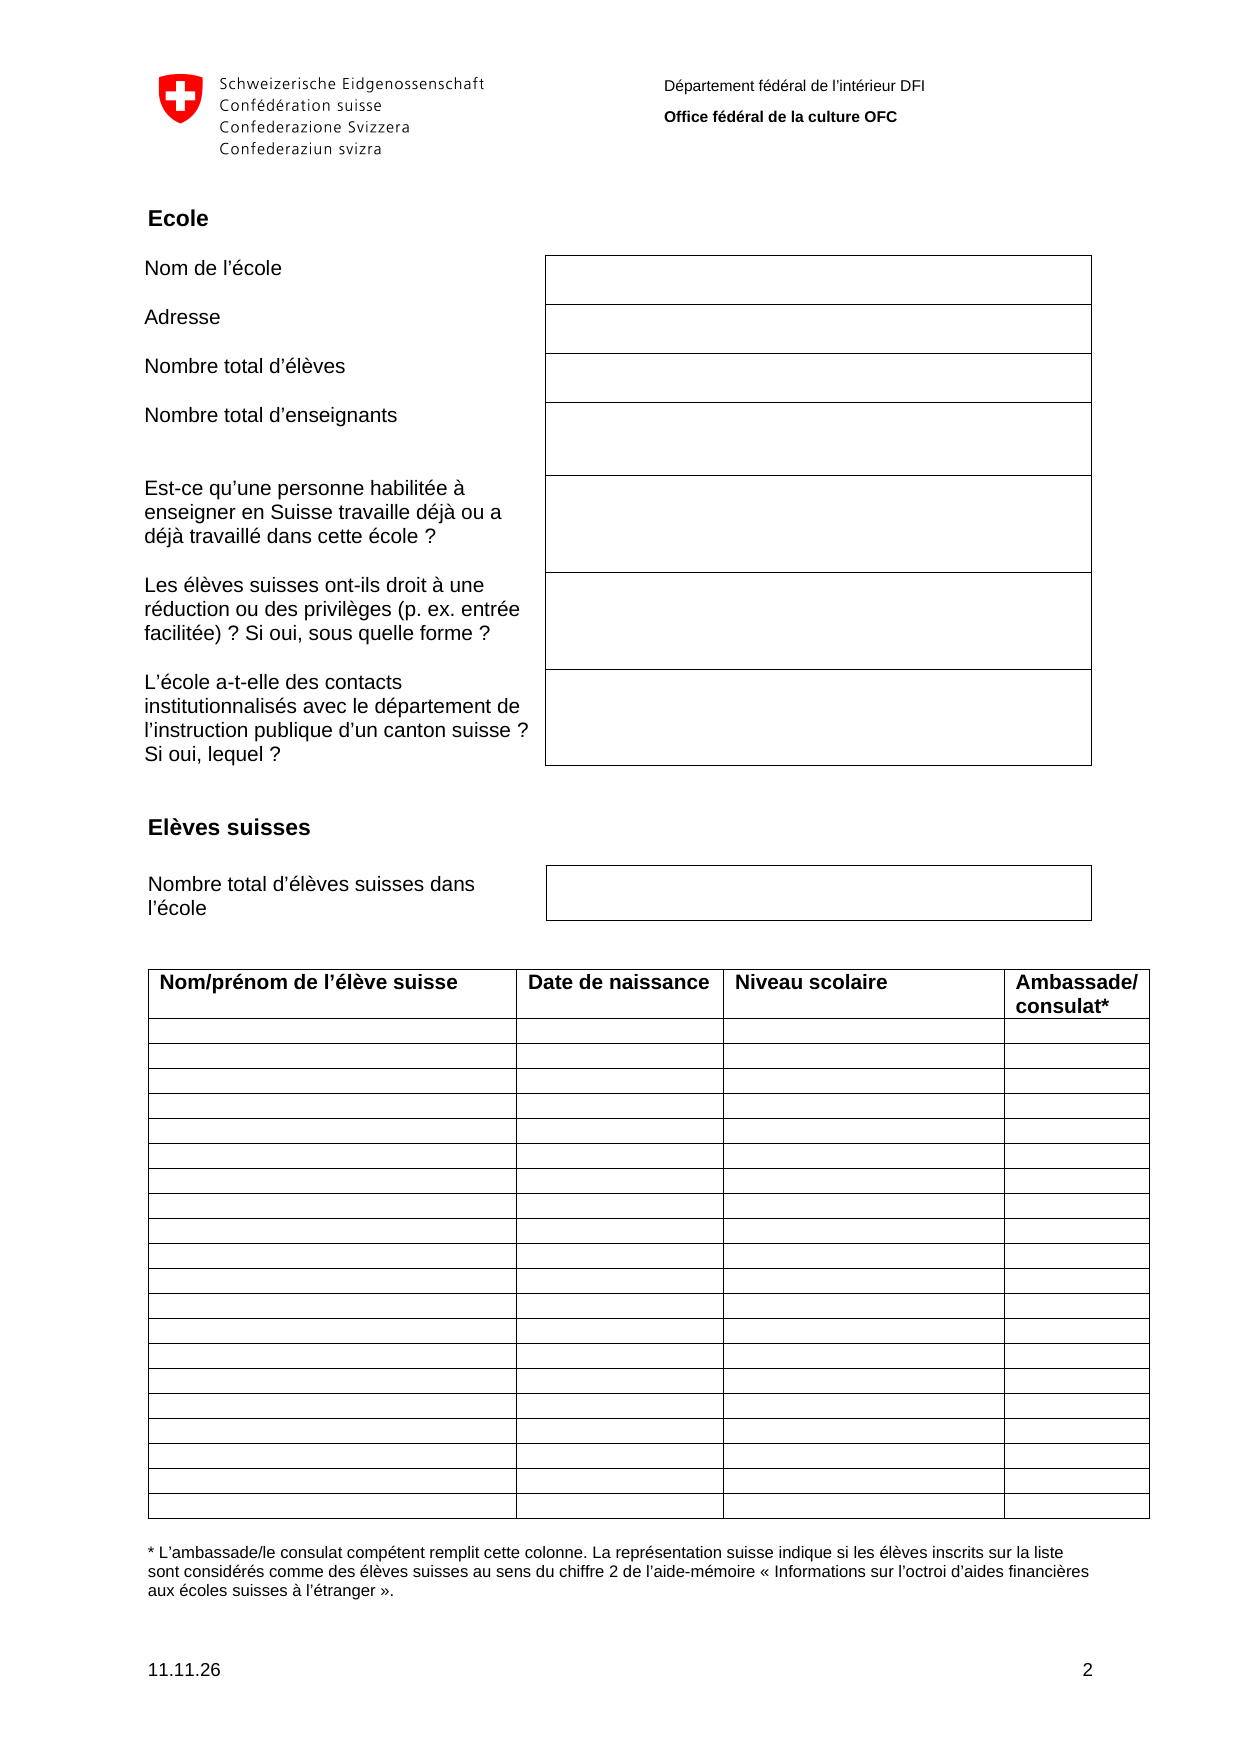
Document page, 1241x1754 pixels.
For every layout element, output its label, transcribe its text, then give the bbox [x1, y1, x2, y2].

table_cell [149, 1019, 516, 1042]
table_cell [149, 1269, 516, 1292]
table_cell [1005, 1194, 1149, 1217]
text Elèves suisses [148, 814, 1093, 841]
table_cell [724, 1319, 1004, 1342]
table_cell [546, 670, 1091, 765]
text * L’ambassade/le consulat compétent remplit cette colonne. La représentation suisse indique si les élèves inscrits sur la liste sont considérés comme des élèves suisses au sens du chiffre 2 de l’aide-mémoire « Informations sur l’octroi d’aides financières aux écoles suisses à l’étranger ». [148, 1542, 1093, 1600]
table_cell [546, 403, 1091, 475]
table_header Nom de l’école [133, 255, 545, 304]
table_cell [149, 1144, 516, 1167]
table_cell [517, 1319, 723, 1342]
table_cell [1005, 1044, 1149, 1067]
table_cell [149, 1094, 516, 1117]
table_cell [724, 1444, 1004, 1467]
table_cell [1005, 1219, 1149, 1242]
table_cell [724, 1294, 1004, 1317]
table_cell [517, 1069, 723, 1092]
picture [158, 73, 484, 179]
table_cell [546, 573, 1091, 668]
table_header Niveau scolaire [724, 970, 1004, 1017]
table_cell [517, 1194, 723, 1217]
table_cell [724, 1119, 1004, 1142]
table_cell [1005, 1019, 1149, 1042]
table_cell Est-ce qu’une personne habilitée à enseigner en Suisse travaille déjà ou a déjà travaillé dans cette école ? [133, 475, 545, 572]
table_cell [149, 1244, 516, 1267]
table_cell [149, 1119, 516, 1142]
table_cell [724, 1494, 1004, 1517]
table_header [546, 256, 1091, 304]
table_cell [724, 1269, 1004, 1292]
table_cell Nombre total d’élèves [133, 353, 545, 402]
table_cell [724, 1394, 1004, 1417]
table_cell [1005, 1119, 1149, 1142]
table_cell [517, 1394, 723, 1417]
table_cell [546, 476, 1091, 572]
table_cell [1005, 1244, 1149, 1267]
table_cell [724, 1019, 1004, 1042]
table_cell [517, 1444, 723, 1467]
table_cell [149, 1369, 516, 1392]
table_cell [724, 1094, 1004, 1117]
table_cell [149, 1194, 516, 1217]
table_cell [1005, 1344, 1149, 1367]
table_cell [1005, 1494, 1149, 1517]
table_cell [149, 1044, 516, 1067]
table_cell Nombre total d’enseignants [133, 402, 545, 475]
table_cell [1005, 1444, 1149, 1467]
table_cell [724, 1369, 1004, 1392]
table_cell [517, 1144, 723, 1167]
table_cell [724, 1169, 1004, 1192]
table_cell [517, 1094, 723, 1117]
table_cell [1005, 1069, 1149, 1092]
table_cell [724, 1219, 1004, 1242]
table_cell [1005, 1369, 1149, 1392]
table_cell [546, 305, 1091, 353]
table_cell [517, 1469, 723, 1492]
table_cell [517, 1019, 723, 1042]
table_cell [724, 1044, 1004, 1067]
table_cell [1005, 1394, 1149, 1417]
table_cell [149, 1394, 516, 1417]
table_cell [517, 1369, 723, 1392]
table_cell [724, 1469, 1004, 1492]
table_header Nom/prénom de l’élève suisse [149, 970, 516, 1017]
table_cell [517, 1044, 723, 1067]
table_header [547, 866, 1091, 919]
table_cell [724, 1344, 1004, 1367]
table_cell [1005, 1419, 1149, 1442]
table_cell [1005, 1094, 1149, 1117]
table_cell [149, 1294, 516, 1317]
table_cell [517, 1169, 723, 1192]
table_cell [149, 1444, 516, 1467]
table_cell [149, 1319, 516, 1342]
table_cell [724, 1244, 1004, 1267]
table_cell [149, 1069, 516, 1092]
table_cell [724, 1069, 1004, 1092]
table_cell [1005, 1269, 1149, 1292]
table_cell [149, 1219, 516, 1242]
table_cell Adresse [133, 304, 545, 353]
table_header Nombre total d’élèves suisses dans l’école [148, 865, 546, 919]
table_cell [517, 1344, 723, 1367]
table_header Date de naissance [517, 970, 723, 1017]
table_cell [724, 1144, 1004, 1167]
table_cell [517, 1419, 723, 1442]
table_cell [724, 1194, 1004, 1217]
text Ecole [148, 204, 1093, 231]
table_cell [724, 1419, 1004, 1442]
table_cell [517, 1219, 723, 1242]
table_cell [1005, 1469, 1149, 1492]
table_cell [517, 1244, 723, 1267]
table_cell [517, 1119, 723, 1142]
table_cell [149, 1169, 516, 1192]
table_cell [149, 1344, 516, 1367]
table_cell [149, 1494, 516, 1517]
table_cell [149, 1469, 516, 1492]
table_cell [1005, 1294, 1149, 1317]
table_cell [517, 1269, 723, 1292]
table_cell [546, 354, 1091, 402]
table_cell [1005, 1169, 1149, 1192]
table_cell [517, 1294, 723, 1317]
table_cell [149, 1419, 516, 1442]
table_cell [1005, 1319, 1149, 1342]
table_cell [517, 1494, 723, 1517]
table_header Ambassade/consulat* [1005, 970, 1149, 1017]
table_cell Les élèves suisses ont-ils droit à une réduction ou des privilèges (p. ex. entrée facilitée) ? Si oui, sous quelle forme ? [133, 572, 545, 668]
table_cell [1005, 1144, 1149, 1167]
table_cell L’école a-t-elle des contacts institutionnalisés avec le département de l’instruction publique d’un canton suisse ? Si oui, lequel ? [133, 669, 545, 765]
